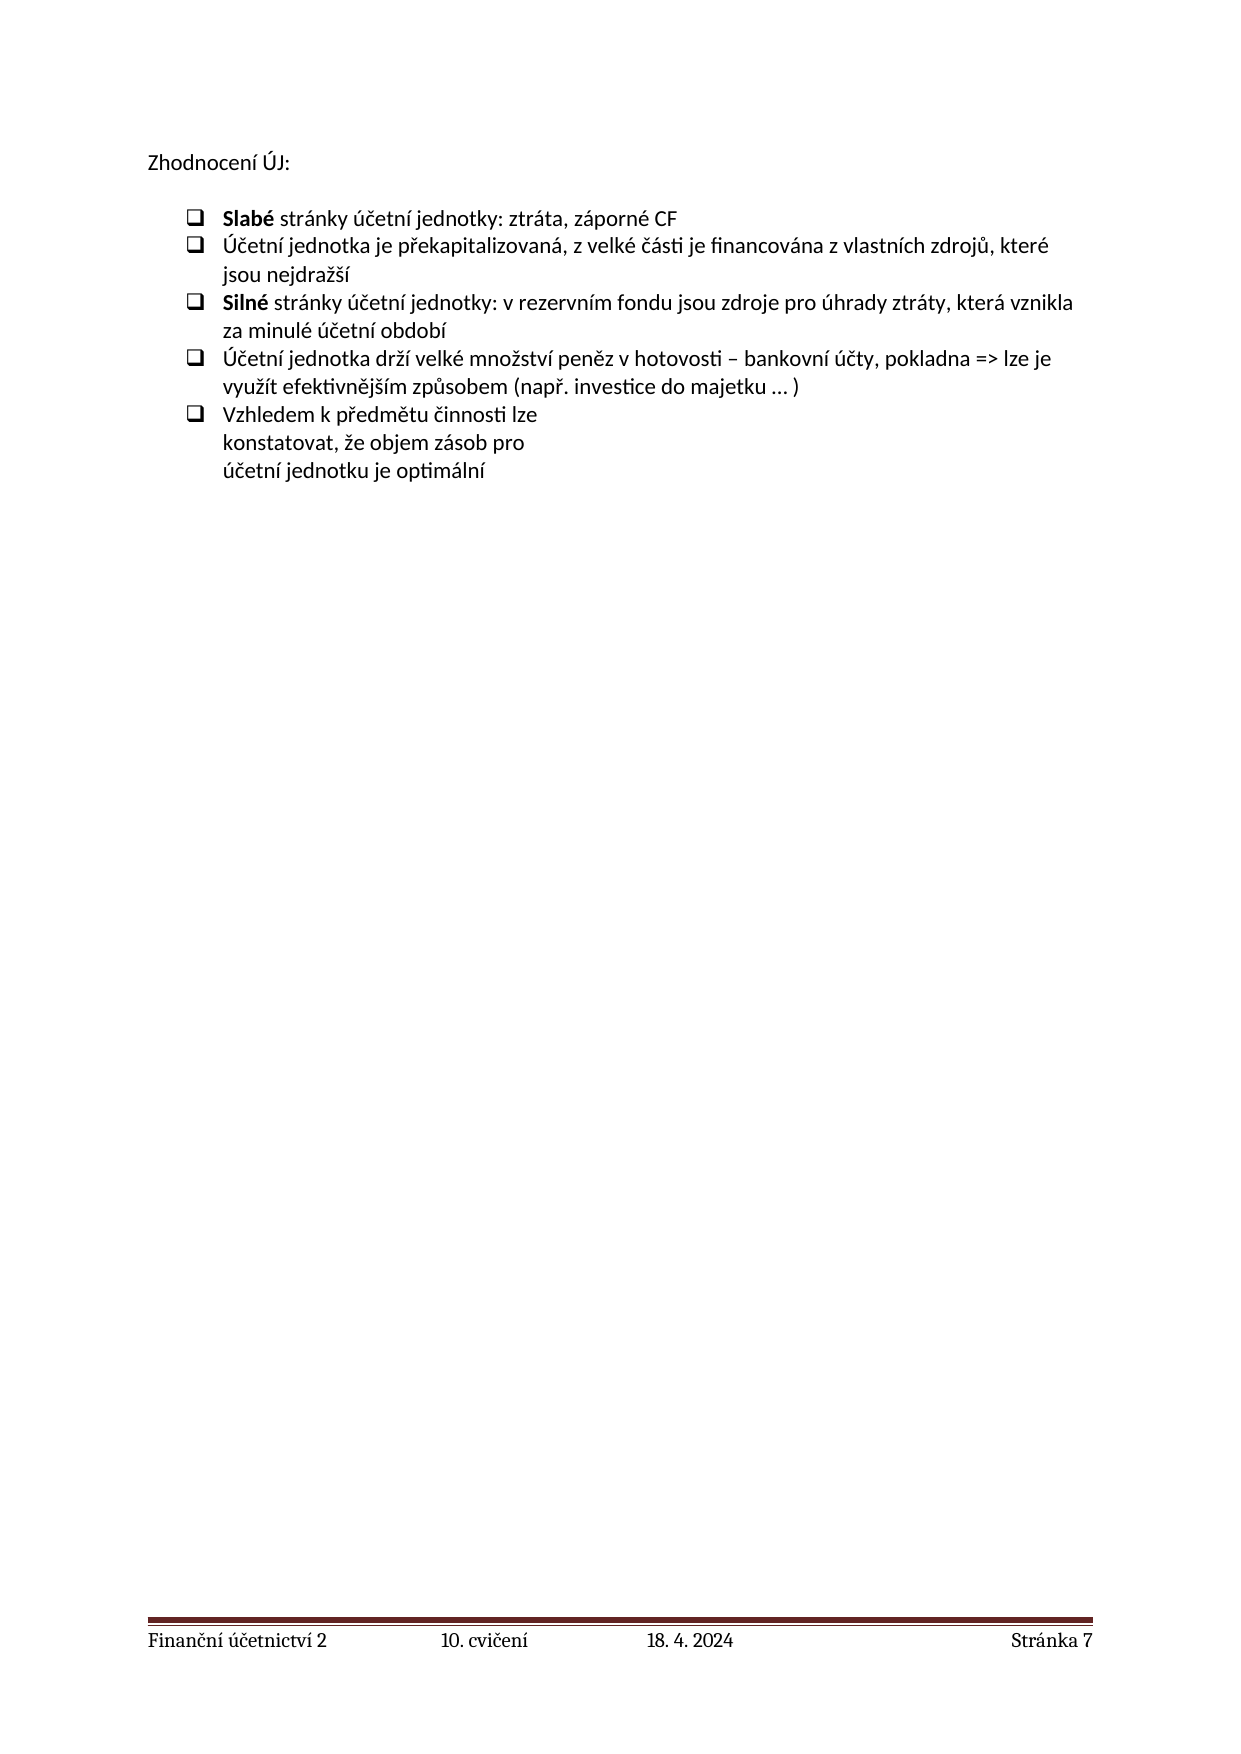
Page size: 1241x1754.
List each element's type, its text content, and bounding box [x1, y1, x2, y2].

list Silné stránky účetní jednotky: v rezervním fondu jsou zdroje pro úhrady ztráty, která vznikla za minulé účetní období [185, 288, 1093, 344]
list Vzhledem k předmětu činnosti lze konstatovat, že objem zásob pro účetní jednotku je optimální [185, 400, 1093, 484]
list Účetní jednotka je překapitalizovaná, z velké části je financována z vlastních zdrojů, které jsou nejdražší [185, 232, 1093, 288]
list Slabé stránky účetní jednotky: ztráta, záporné CF [185, 204, 1093, 232]
text Zhodnocení ÚJ: [148, 148, 1093, 176]
list Účetní jednotka drží velké množství peněz v hotovosti – bankovní účty, pokladna => lze je využít efektivnějším způsobem (např. investice do majetku … ) [185, 344, 1093, 400]
